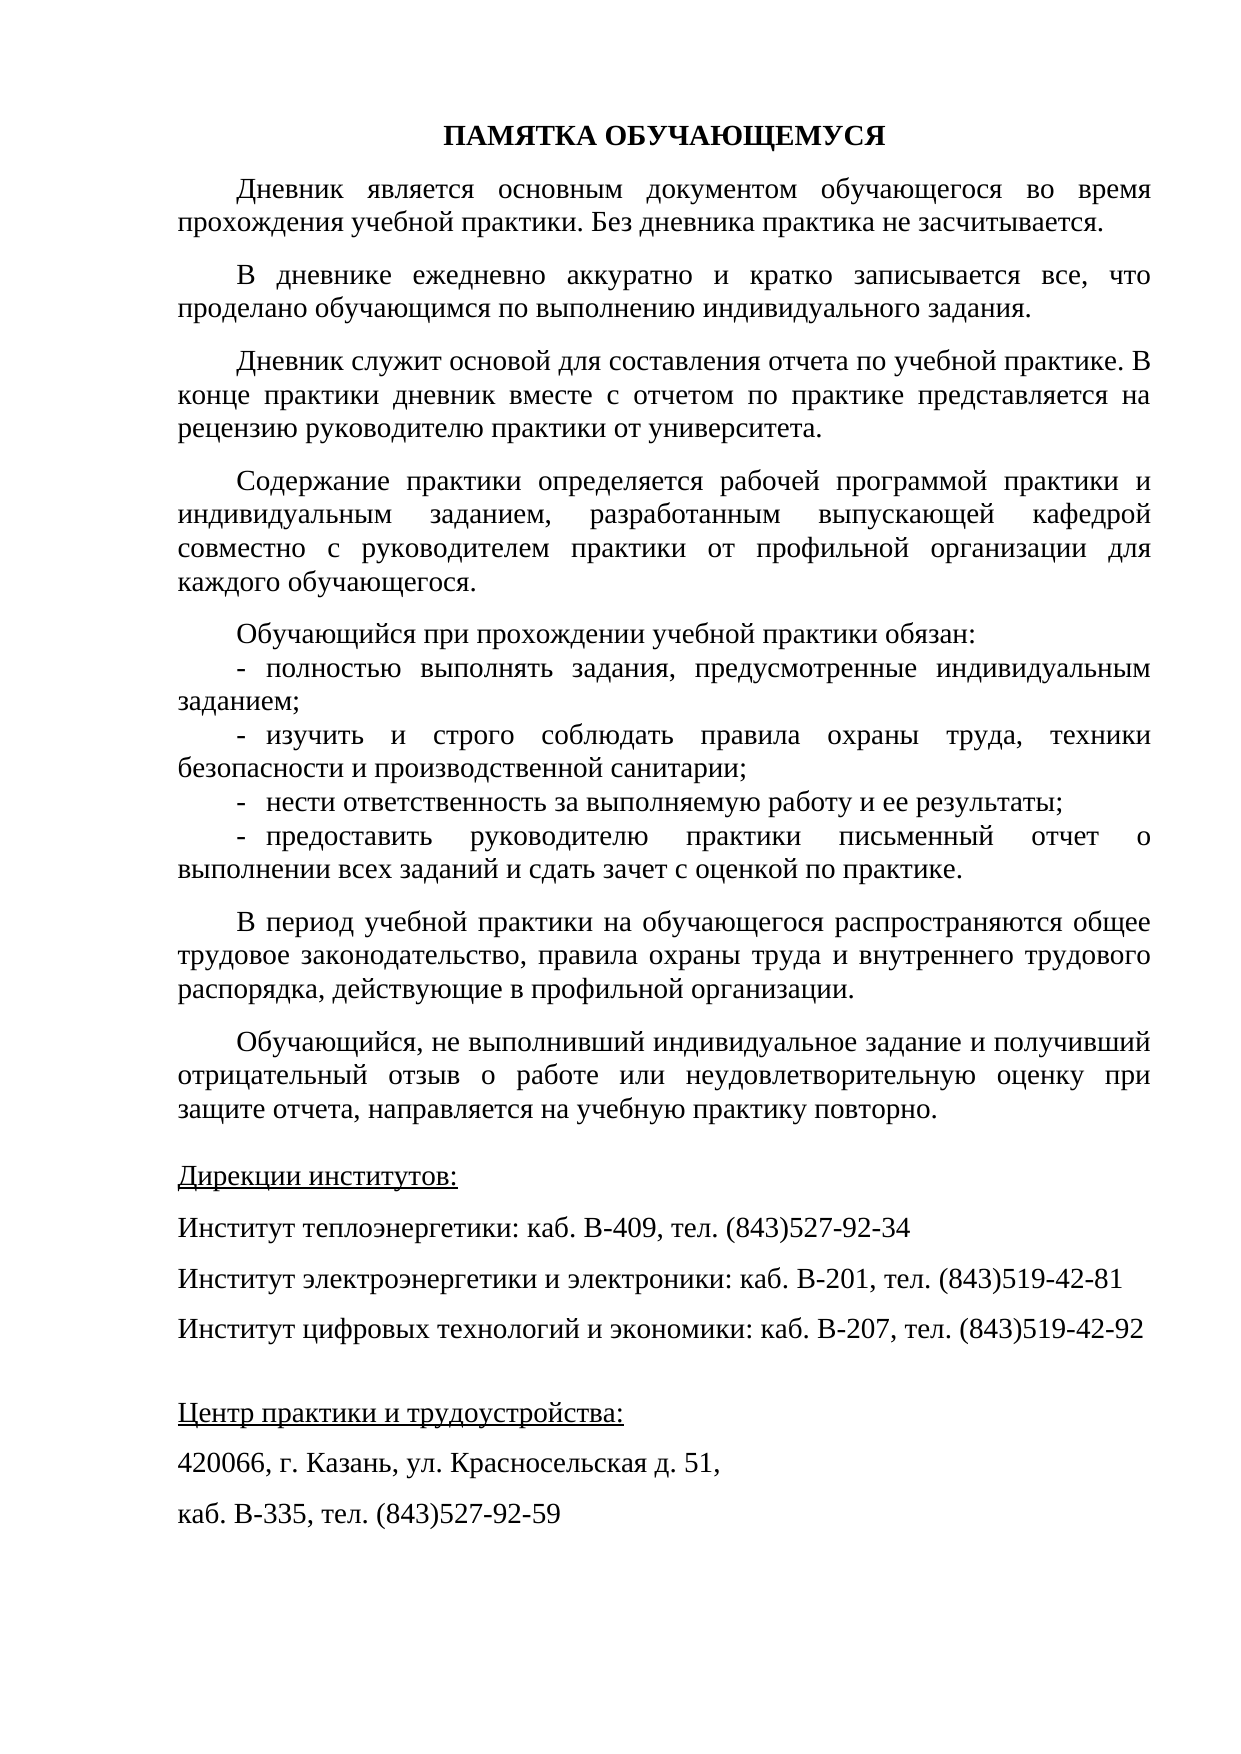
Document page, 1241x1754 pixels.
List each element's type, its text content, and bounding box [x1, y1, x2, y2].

list полностью выполнять задания, предусмотренные индивидуальным заданием; [177, 650, 1152, 717]
text ПАМЯТКА ОБУЧАЮЩЕМУСЯ [177, 118, 1152, 152]
list нести ответственность за выполняемую работу и ее результаты; [177, 784, 1152, 818]
text В период учебной практики на обучающегося распространяются общее трудовое законодательство, правила охраны труда и внутреннего трудового распорядка, действующие в профильной организации. [177, 904, 1152, 1004]
text 420066, г. Казань, ул. Красносельская д. 51, [177, 1445, 1152, 1479]
text каб. В-335, тел. (843)527-92-59 [177, 1496, 1152, 1529]
text Институт теплоэнергетики: каб. В-409, тел. (843)527-92-34 [177, 1211, 1152, 1244]
text Дневник является основным документом обучающегося во время прохождения учебной практики. Без дневника практика не засчитывается. [177, 171, 1152, 238]
text Дневник служит основой для составления отчета по учебной практике. В конце практики дневник вместе с отчетом по практике представляется на рецензию руководителю практики от университета. [177, 343, 1152, 444]
text Институт электроэнергетики и электроники: каб. В-201, тел. (843)519-42-81 [177, 1261, 1152, 1294]
list изучить и строго соблюдать правила охраны труда, техники безопасности и производственной санитарии; [177, 717, 1152, 784]
text Центр практики и трудоустройства: [177, 1395, 1152, 1429]
text В дневнике ежедневно аккуратно и кратко записывается все, что проделано обучающимся по выполнению индивидуального задания. [177, 257, 1152, 324]
text Обучающийся, не выполнивший индивидуальное задание и получивший отрицательный отзыв о работе или неудовлетворительную оценку при защите отчета, направляется на учебную практику повторно. [177, 1024, 1152, 1124]
text Содержание практики определяется рабочей программой практики и индивидуальным заданием, разработанным выпускающей кафедрой совместно с руководителем практики от профильной организации для каждого обучающегося. [177, 463, 1152, 597]
text Дирекции институтов: [177, 1158, 1152, 1191]
list предоставить руководителю практики письменный отчет о выполнении всех заданий и сдать зачет с оценкой по практике. [177, 818, 1152, 885]
text Институт цифровых технологий и экономики: каб. В-207, тел. (843)519-42-92 [177, 1311, 1152, 1345]
text Обучающийся при прохождении учебной практики обязан: [177, 616, 1152, 650]
